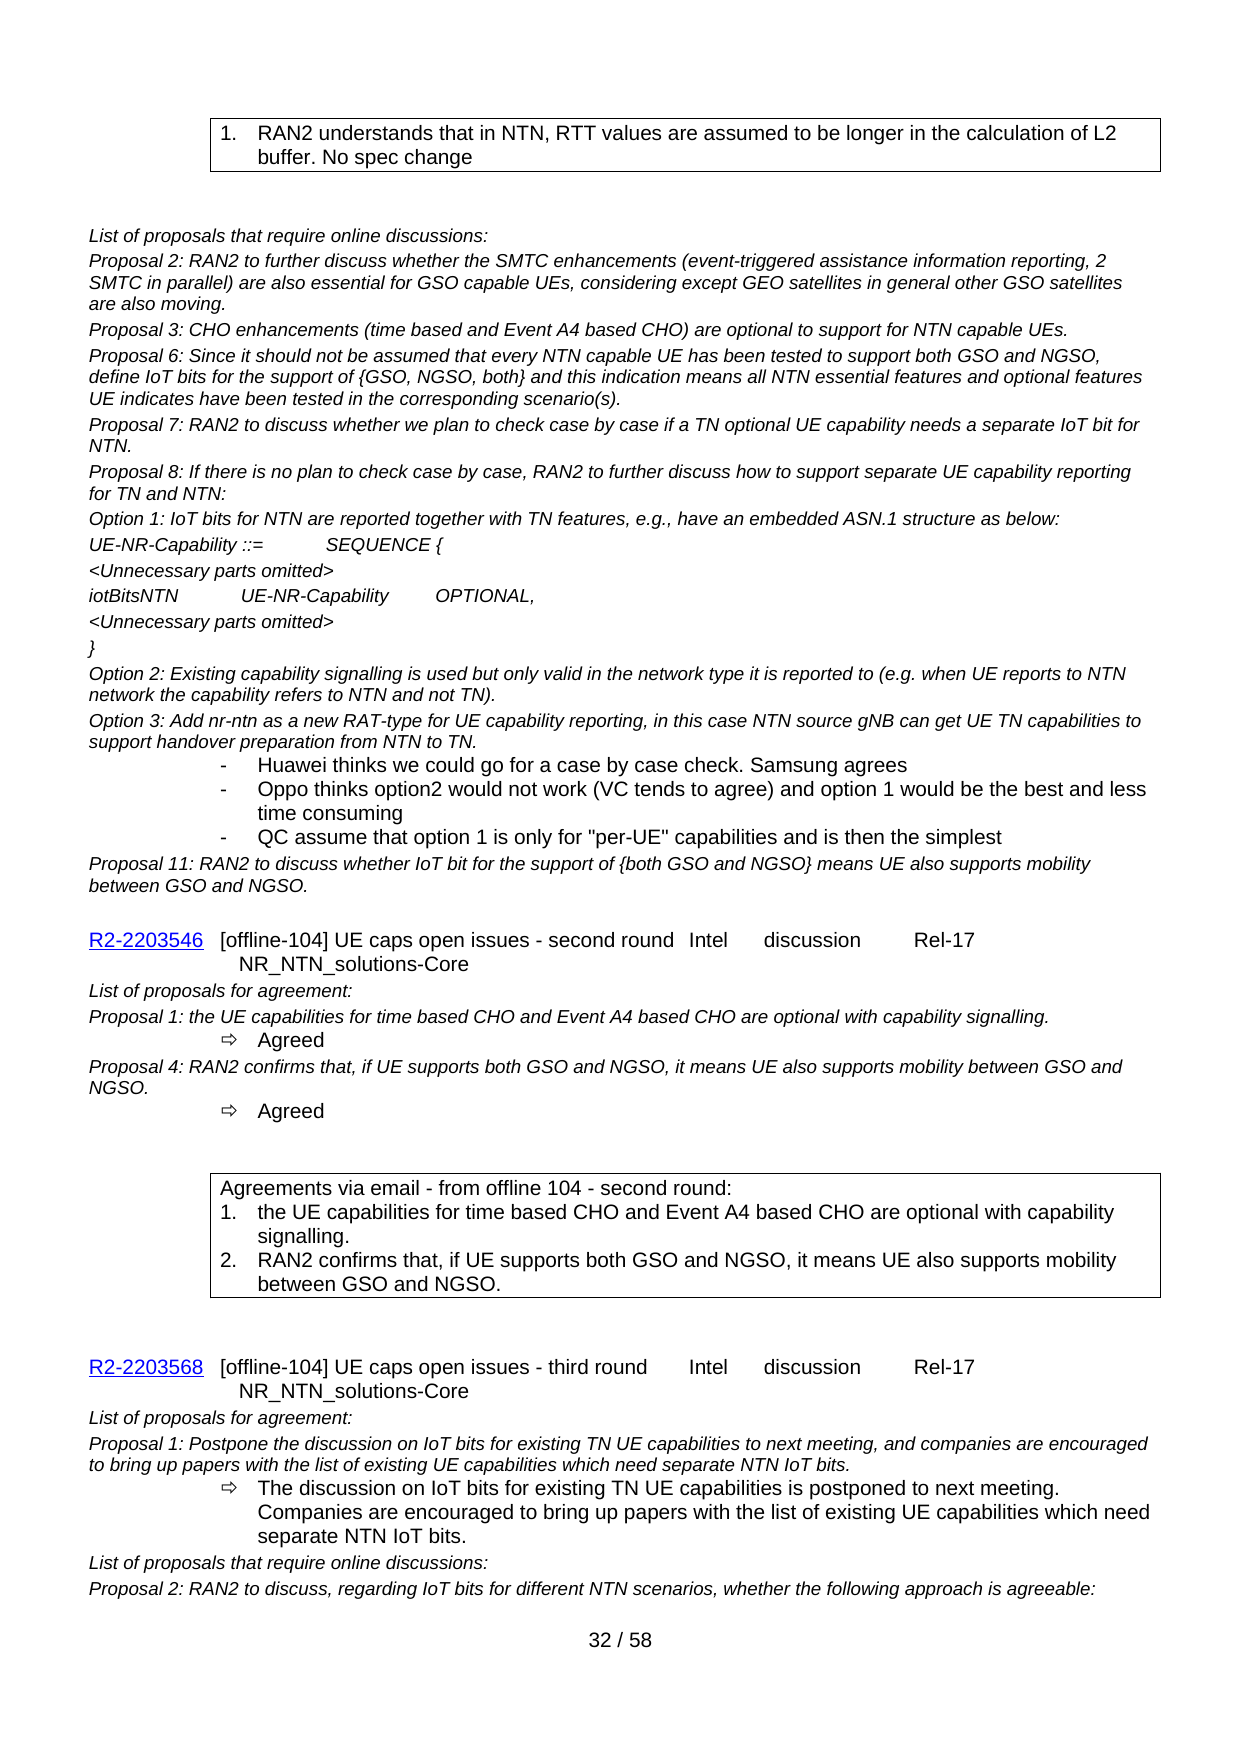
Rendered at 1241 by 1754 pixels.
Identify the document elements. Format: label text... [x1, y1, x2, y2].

text Agreements via email - from offline 104 - second round: [211, 1174, 1160, 1196]
text UE-NR-Capability ::= SEQUENCE { [89, 534, 1152, 555]
list Agreed [220, 1027, 1152, 1051]
text List of proposals for agreement: [89, 980, 1152, 1002]
text Option 2: Existing capability signalling is used but only valid in the network type it is reported to (e.g. when UE reports to NTN network the capability refers to NTN and not TN). [89, 662, 1152, 706]
list RAN2 confirms that, if UE supports both GSO and NGSO, it means UE also supports mobility between GSO and NGSO. [211, 1244, 1160, 1297]
title R2-2203568 [offline-104] UE caps open issues - third round Intel discussion Rel-17 NR_NTN_solutions-Core [89, 1354, 1152, 1402]
list the UE capabilities for time based CHO and Event A4 based CHO are optional with capability signalling. [211, 1196, 1160, 1244]
text Proposal 2: RAN2 to further discuss whether the SMTC enhancements (event-triggered assistance information reporting, 2 SMTC in parallel) are also essential for GSO capable UEs, considering except GEO satellites in general other GSO satellites are also moving. [89, 250, 1152, 315]
text List of proposals for agreement: [89, 1407, 1152, 1428]
text Option 1: IoT bits for NTN are reported together with TN features, e.g., have an embedded ASN.1 structure as below: [89, 508, 1152, 530]
text Option 3: Add nr-ntn as a new RAT-type for UE capability reporting, in this case NTN source gNB can get UE TN capabilities to support handover preparation from NTN to TN. [89, 710, 1152, 753]
text Proposal 6: Since it should not be assumed that every NTN capable UE has been tested to support both GSO and NGSO, define IoT bits for the support of {GSO, NGSO, both} and this indication means all NTN essential features and optional features UE indicates have been tested in the corresponding scenario(s). [89, 345, 1152, 409]
text Proposal 8: If there is no plan to check case by case, RAN2 to further discuss how to support separate UE capability reporting for TN and NTN: [89, 461, 1152, 504]
list QC assume that option 1 is only for "per-UE" capabilities and is then the simplest [220, 825, 1152, 849]
text <Unnecessary parts omitted> [89, 559, 1152, 581]
text List of proposals that require online discussions: [89, 1552, 1152, 1573]
list Agreed [220, 1099, 1152, 1123]
text } [89, 637, 1152, 658]
text Proposal 1: the UE capabilities for time based CHO and Event A4 based CHO are optional with capability signalling. [89, 1006, 1152, 1027]
text Proposal 4: RAN2 confirms that, if UE supports both GSO and NGSO, it means UE also supports mobility between GSO and NGSO. [89, 1056, 1152, 1099]
list RAN2 understands that in NTN, RTT values are assumed to be longer in the calculation of L2 buffer. No spec change [211, 119, 1160, 171]
text <Unnecessary parts omitted> [89, 611, 1152, 633]
text iotBitsNTN UE-NR-Capability OPTIONAL, [89, 585, 1152, 607]
text Proposal 2: RAN2 to discuss, regarding IoT bits for different NTN scenarios, whether the following approach is agreeable: [89, 1577, 1152, 1599]
list Huawei thinks we could go for a case by case check. Samsung agrees [220, 753, 1152, 777]
text Proposal 3: CHO enhancements (time based and Event A4 based CHO) are optional to support for NTN capable UEs. [89, 319, 1152, 341]
text Proposal 11: RAN2 to discuss whether IoT bit for the support of {both GSO and NGSO} means UE also supports mobility between GSO and NGSO. [89, 853, 1152, 896]
text Proposal 1: Postpone the discussion on IoT bits for existing TN UE capabilities to next meeting, and companies are encouraged to bring up papers with the list of existing UE capabilities which need separate NTN IoT bits. [89, 1432, 1152, 1475]
list The discussion on IoT bits for existing TN UE capabilities is postponed to next meeting. Companies are encouraged to bring up papers with the list of existing UE capabilities which need separate NTN IoT bits. [220, 1475, 1152, 1547]
title R2-2203546 [offline-104] UE caps open issues - second round Intel discussion Rel-17 NR_NTN_solutions-Core [89, 928, 1152, 976]
list Oppo thinks option2 would not work (VC tends to agree) and option 1 would be the best and less time consuming [220, 777, 1152, 825]
text List of proposals that require online discussions: [89, 224, 1152, 246]
text Proposal 7: RAN2 to discuss whether we plan to check case by case if a TN optional UE capability needs a separate IoT bit for NTN. [89, 413, 1152, 457]
